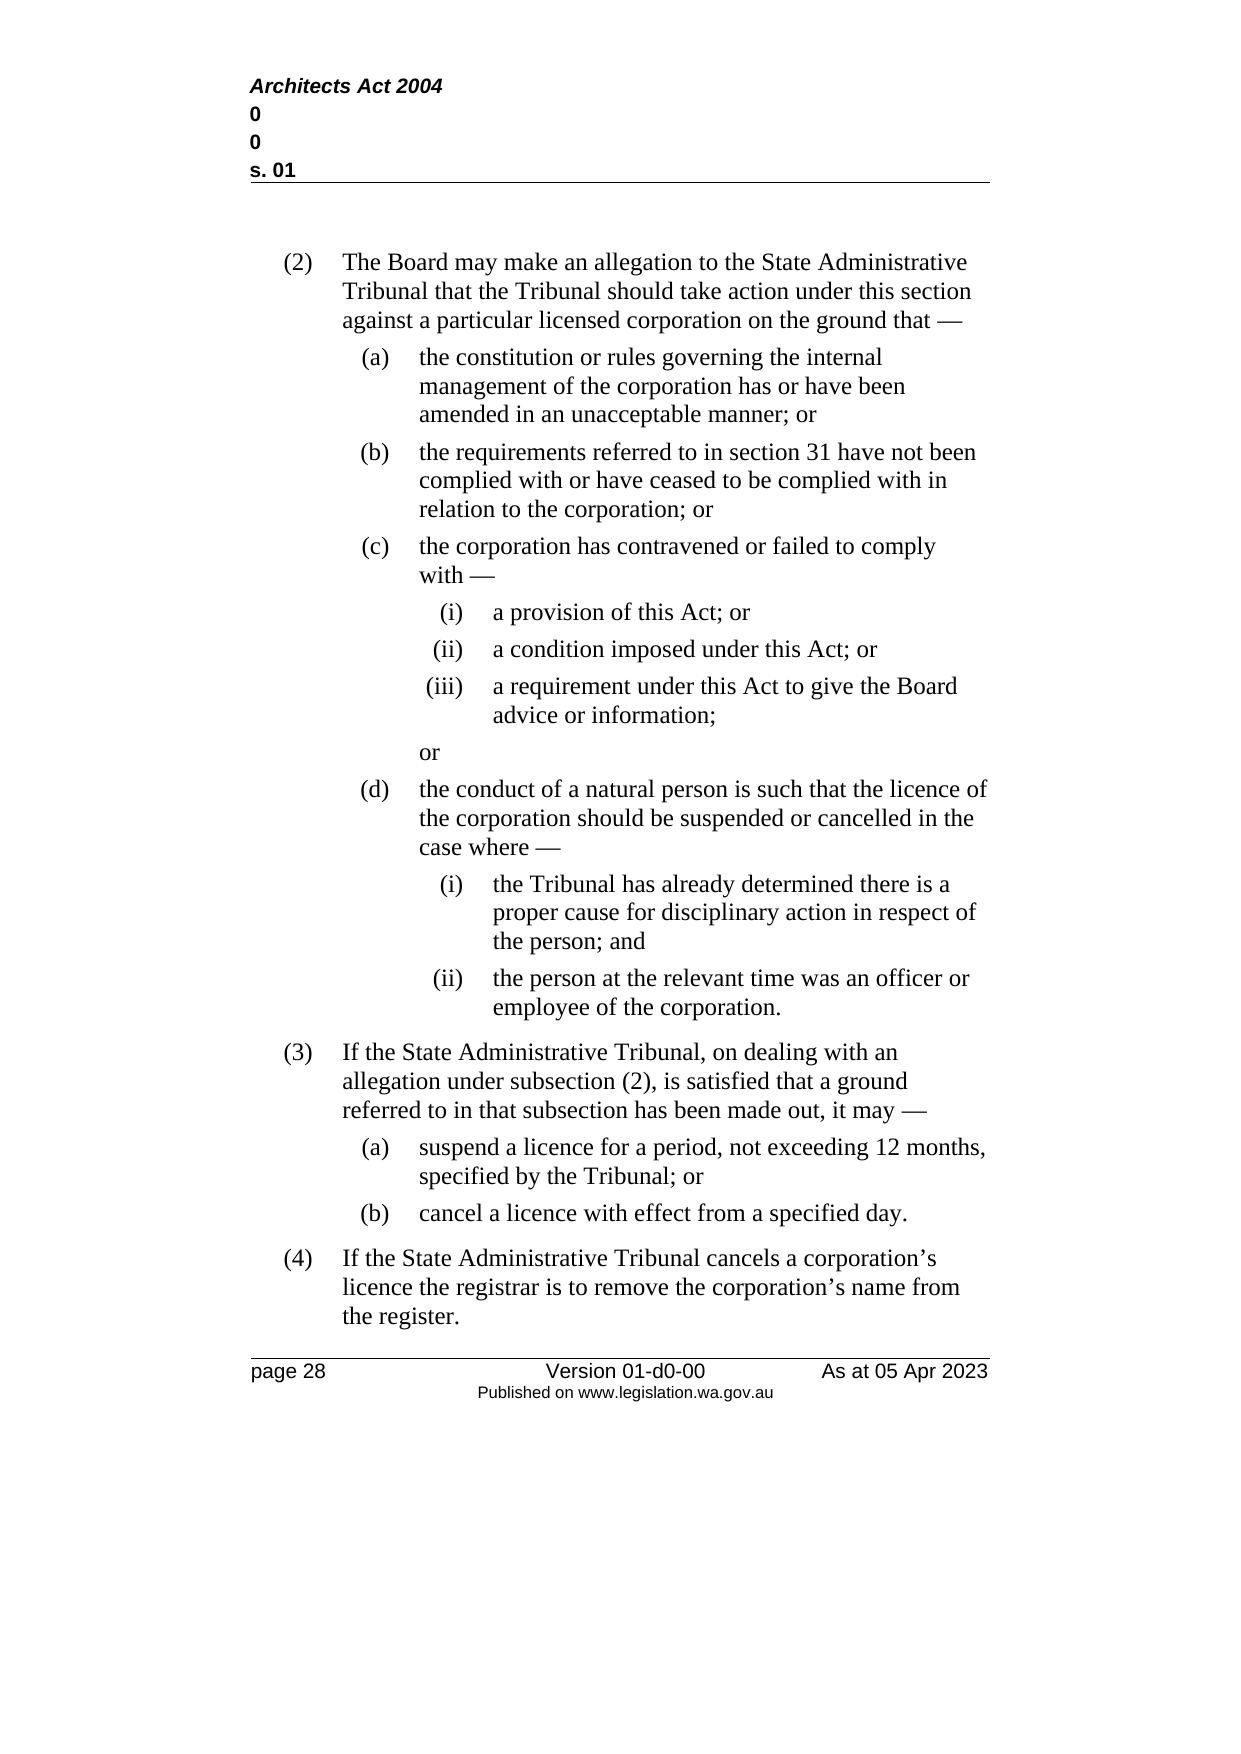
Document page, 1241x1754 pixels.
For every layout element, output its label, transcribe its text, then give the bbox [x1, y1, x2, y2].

text (a) suspend a licence for a period, not exceeding 12 months, specified by the Tribunal; or [251, 1132, 990, 1189]
text or [251, 737, 990, 766]
text (ii) the person at the relevant time was an officer or employee of the corporation. [251, 963, 990, 1021]
text (2) The Board may make an allegation to the State Administrative Tribunal that the Tribunal should take action under this section against a particular licensed corporation on the ground that — [251, 247, 990, 334]
text (3) If the State Administrative Tribunal, on dealing with an allegation under subsection (2), is satisfied that a ground referred to in that subsection has been made out, it may — [251, 1037, 990, 1124]
text (d) the conduct of a natural person is such that the licence of the corporation should be suspended or cancelled in the case where — [251, 774, 990, 860]
text (4) If the State Administrative Tribunal cancels a corporation’s licence the registrar is to remove the corporation’s name from the register. [251, 1243, 990, 1329]
text (iii) a requirement under this Act to give the Board advice or information; [251, 671, 990, 729]
text (b) the requirements referred to in section 31 have not been complied with or have ceased to be complied with in relation to the corporation; or [251, 437, 990, 523]
text (a) the constitution or rules governing the internal management of the corporation has or have been amended in an unacceptable manner; or [251, 342, 990, 428]
text (c) the corporation has contravened or failed to comply with — [251, 531, 990, 589]
text (b) cancel a licence with effect from a specified day. [251, 1198, 990, 1227]
text (ii) a condition imposed under this Act; or [251, 634, 990, 663]
text (i) the Tribunal has already determined there is a proper cause for disciplinary action in respect of the person; and [251, 869, 990, 955]
text (i) a provision of this Act; or [251, 597, 990, 626]
